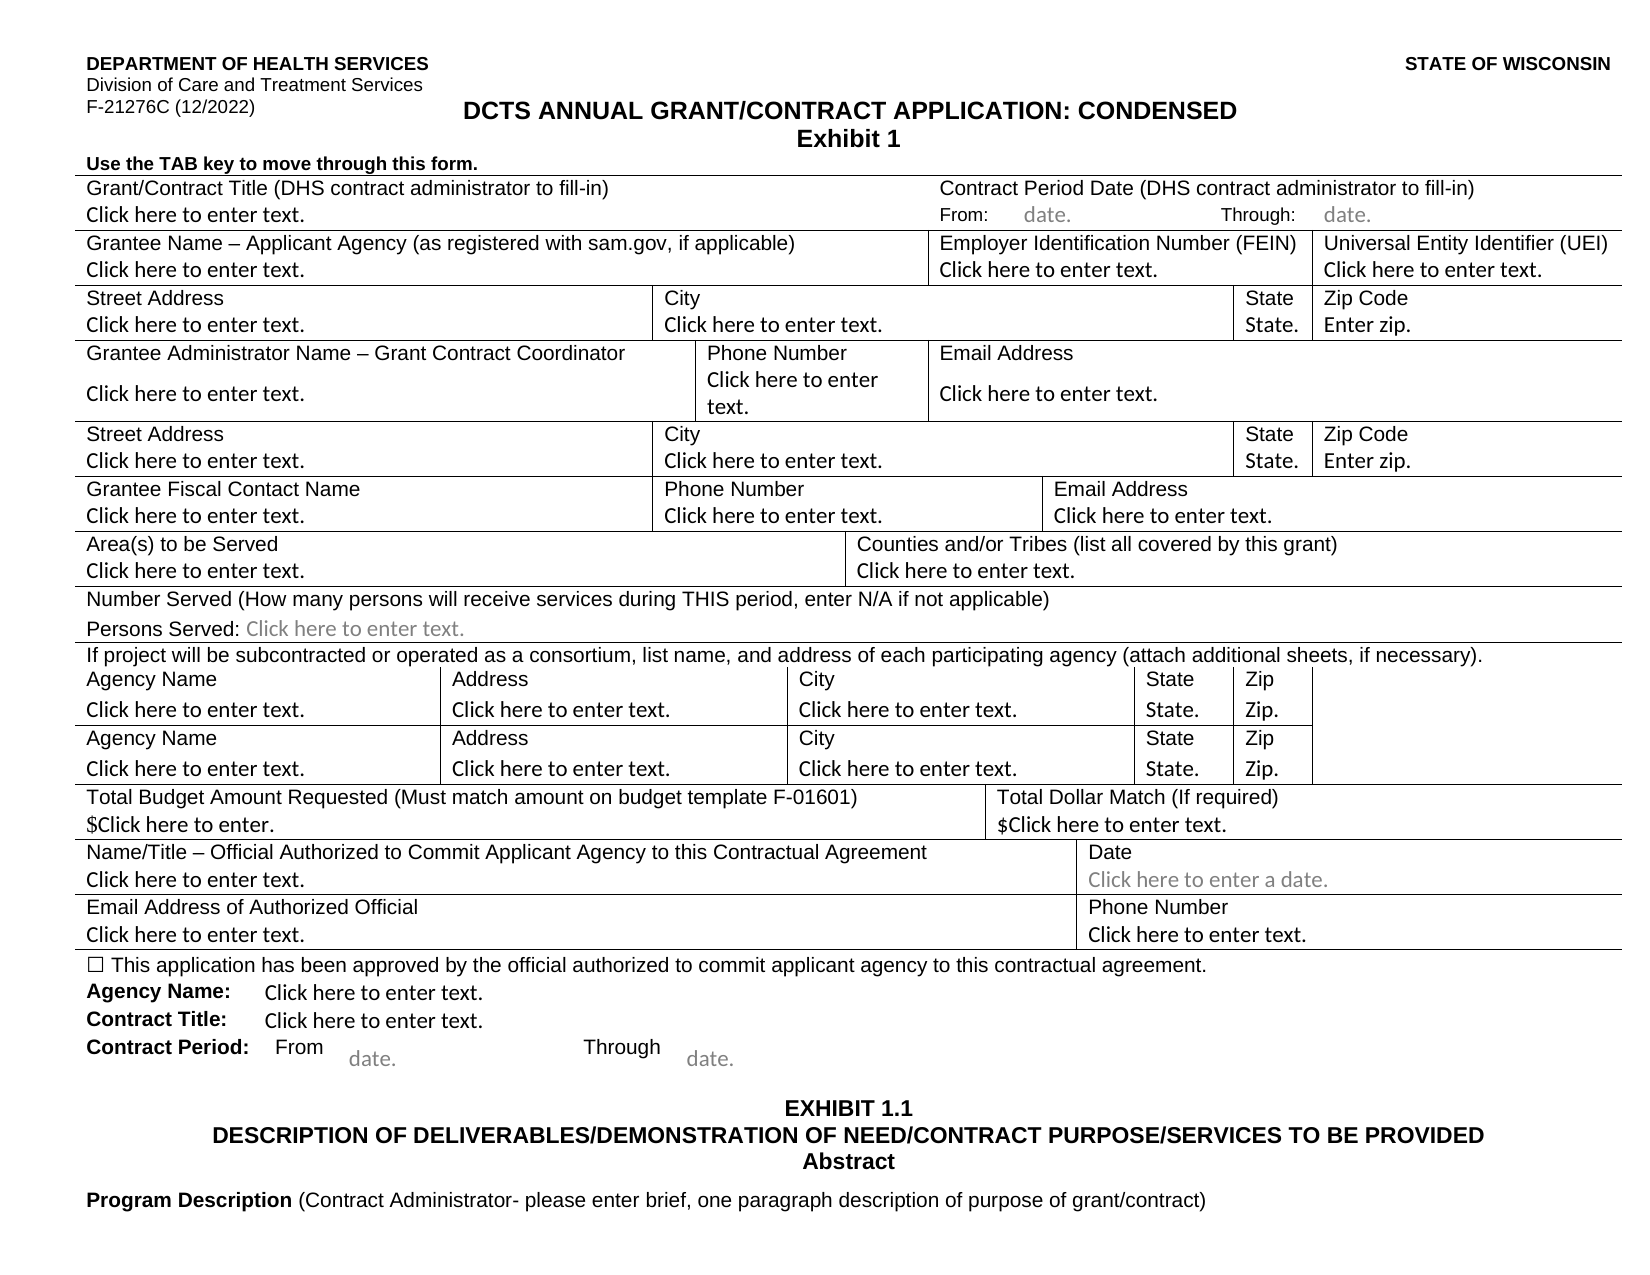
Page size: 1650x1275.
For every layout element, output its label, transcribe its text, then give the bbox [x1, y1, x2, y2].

table_cell Universal Entity Identifier (UEI) [1313, 231, 1622, 255]
table_cell Total Dollar Match (If required) [986, 785, 1622, 809]
table_cell Zip [1234, 726, 1312, 754]
table_cell This application has been approved by the official authorized to commit applicant agency to this contractual agreement. [75, 950, 1622, 978]
table_cell If project will be subcontracted or operated as a consortium, list name, and address of each participating agency (attach additional sheets, if necessary). [75, 643, 1622, 667]
table_header From: [928, 200, 1012, 230]
table_cell Employer Identification Number (FEIN) [929, 231, 1312, 255]
table_cell Agency Name [75, 667, 440, 695]
table_cell Agency Name [75, 726, 440, 754]
table_cell City [788, 726, 1134, 754]
table_cell Persons Served: [75, 611, 1622, 642]
table_cell $ [75, 809, 985, 839]
table_cell Address [441, 667, 787, 695]
table_header Through: [1209, 200, 1312, 230]
table_cell Address [441, 726, 787, 754]
table_cell Contract Period: [75, 1035, 264, 1082]
table_cell Through [572, 1035, 675, 1082]
table_cell Total Budget Amount Requested (Must match amount on budget template F-01601) [75, 785, 985, 809]
table_cell Grantee Name – Applicant Agency (as registered with sam.gov, if applicable) [75, 231, 928, 255]
table_cell Contract Title: [75, 1006, 253, 1034]
table_cell Zip [1234, 667, 1312, 695]
table_cell $ [986, 809, 1622, 839]
table_cell City [788, 667, 1134, 695]
table_cell State [1135, 667, 1233, 695]
table_cell State [1135, 726, 1233, 754]
table_cell From [264, 1035, 337, 1082]
table_cell Agency Name: [75, 979, 253, 1006]
